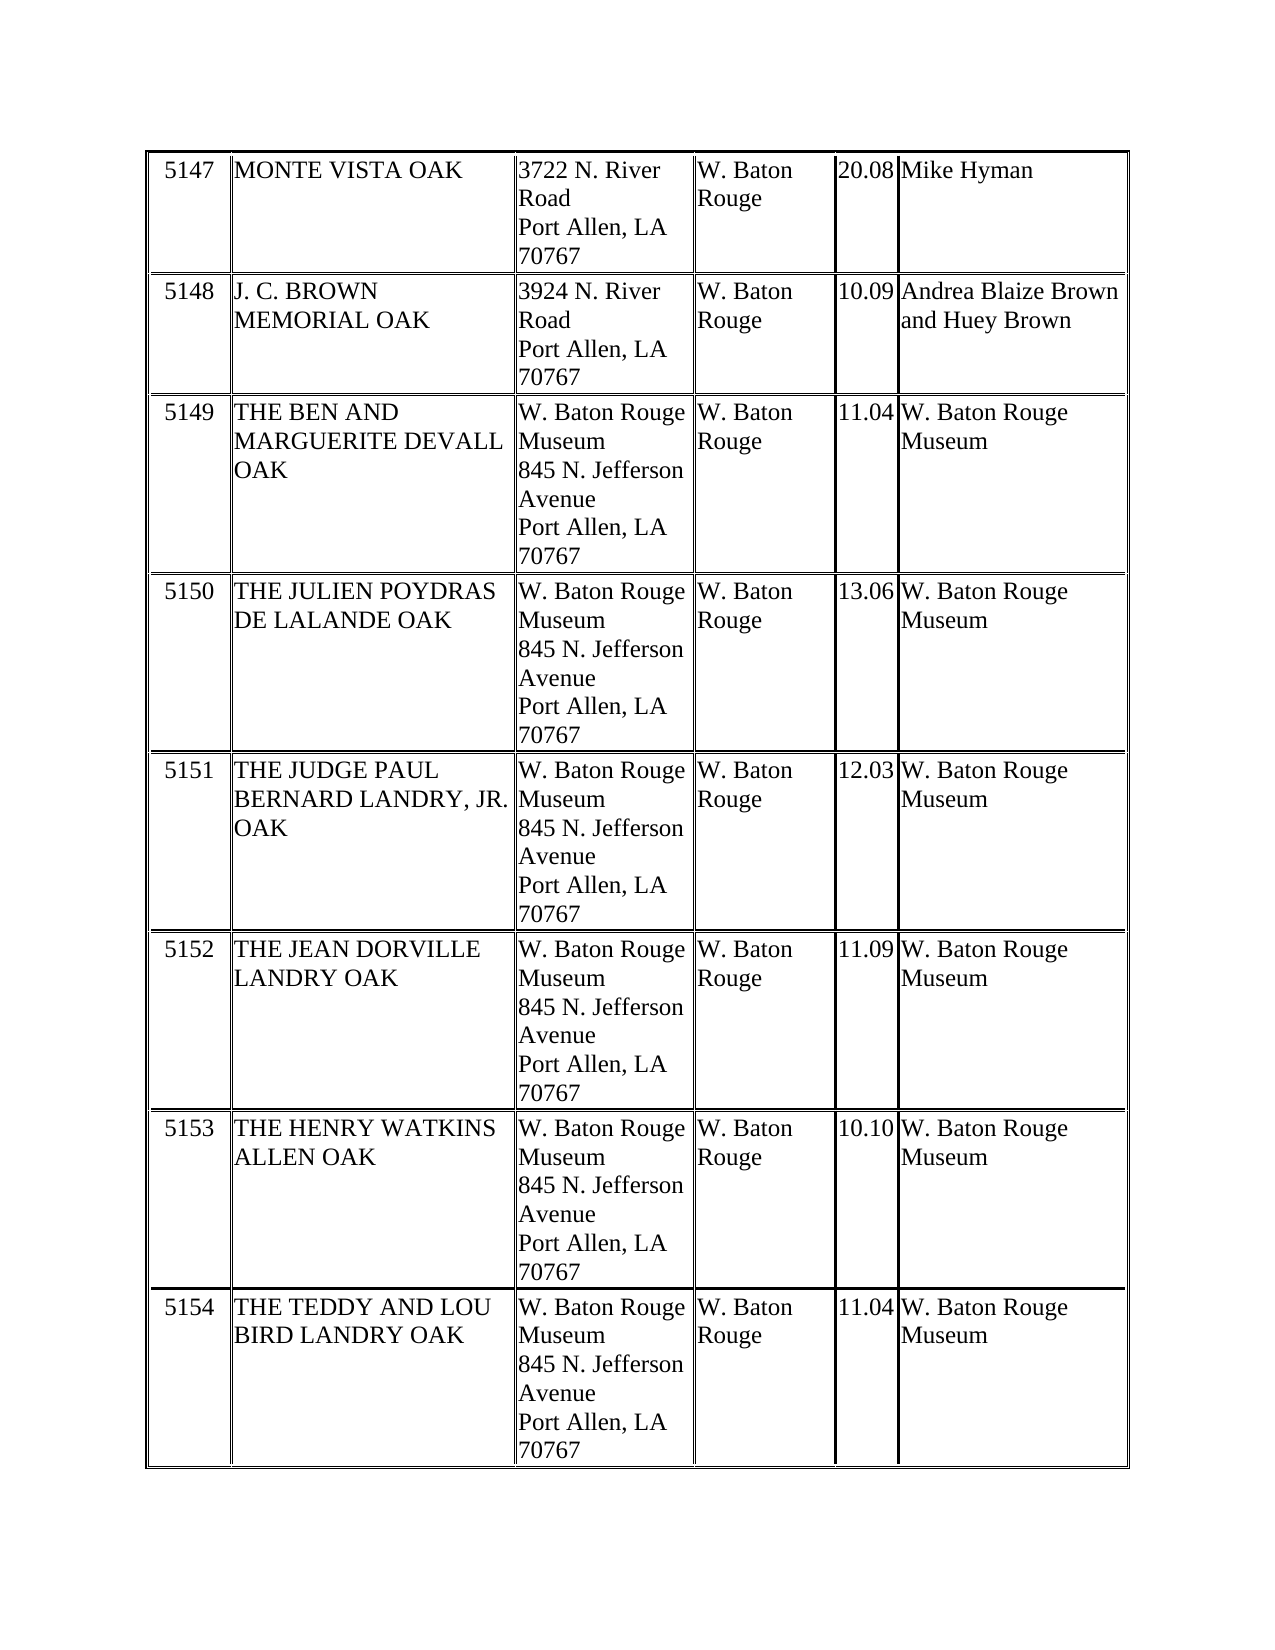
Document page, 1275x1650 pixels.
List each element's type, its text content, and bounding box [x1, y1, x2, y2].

table_cell 5151 [149, 750, 230, 929]
table_cell W. Baton Rouge [696, 275, 834, 393]
table_cell Andrea Blaize Brown and Huey Brown [900, 271, 1127, 393]
table_cell 5148 [149, 271, 230, 393]
table_cell THE JULIEN POYDRAS DE LALANDE OAK [233, 575, 514, 750]
table_cell 3924 N. River Road Port Allen, LA 70767 [517, 275, 693, 393]
table_cell W. Baton Rouge [695, 1290, 835, 1466]
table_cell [516, 1290, 694, 1466]
table_cell W. Baton Rouge Museum 845 N. Jefferson Avenue Port Allen, LA 70767 [517, 575, 693, 750]
table_cell W. Baton Rouge Museum [900, 929, 1127, 1108]
table_cell 3722 N. River Road Port Allen, LA 70767 [516, 153, 694, 271]
table_cell 5154 [149, 1287, 231, 1466]
table_cell 5150 [147, 572, 231, 750]
table_cell THE HENRY WATKINS ALLEN OAK [233, 1112, 514, 1287]
table_cell 13.06 [837, 575, 897, 750]
table_cell W. Baton Rouge Museum [900, 750, 1127, 929]
table_cell W. Baton Rouge Museum 845 N. Jefferson Avenue Port Allen, LA 70767 [517, 933, 693, 1108]
table_cell 11.09 [837, 933, 897, 1108]
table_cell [898, 1287, 1127, 1466]
table_cell J. C. BROWN MEMORIAL OAK [233, 275, 514, 393]
table_cell Mike Hyman [898, 153, 1127, 271]
table_cell THE JUDGE PAUL BERNARD LANDRY, JR. OAK [233, 754, 514, 929]
table_cell MONTE VISTA OAK [231, 153, 516, 271]
table_cell W. Baton Rouge Museum [900, 1108, 1127, 1287]
table_cell 10.10 [837, 1112, 897, 1287]
table_cell W. Baton Rouge [695, 153, 835, 271]
table_cell THE TEDDY AND LOU BIRD LANDRY OAK [231, 1290, 516, 1466]
table_cell W. Baton Rouge [696, 933, 834, 1108]
table_cell W. Baton Rouge [696, 1112, 834, 1287]
table_cell 5152 [149, 929, 230, 1108]
table_cell W. Baton Rouge Museum 845 N. Jefferson Avenue Port Allen, LA 70767 [517, 396, 693, 572]
table_cell 5153 [149, 1108, 230, 1287]
table_cell W. Baton Rouge [696, 754, 834, 929]
table_cell W. Baton Rouge [696, 396, 834, 572]
table_cell THE JEAN DORVILLE LANDRY OAK [233, 933, 514, 1108]
table_cell W. Baton Rouge Museum 845 N. Jefferson Avenue Port Allen, LA 70767 [517, 754, 693, 929]
table_cell 5147 [149, 153, 231, 271]
table_cell W. Baton Rouge [696, 575, 834, 750]
table_cell 11.04 [837, 396, 897, 572]
table_cell 20.08 [835, 153, 898, 271]
table_cell W. Baton Rouge Museum [898, 572, 1128, 750]
table_cell 10.09 [837, 275, 897, 393]
table_cell 12.03 [837, 754, 897, 929]
table_cell 5149 [147, 393, 231, 572]
table_cell THE BEN AND MARGUERITE DEVALL OAK [233, 396, 514, 572]
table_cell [517, 1112, 693, 1287]
table_cell 11.04 [835, 1290, 898, 1466]
table_cell W. Baton Rouge Museum [898, 393, 1128, 572]
